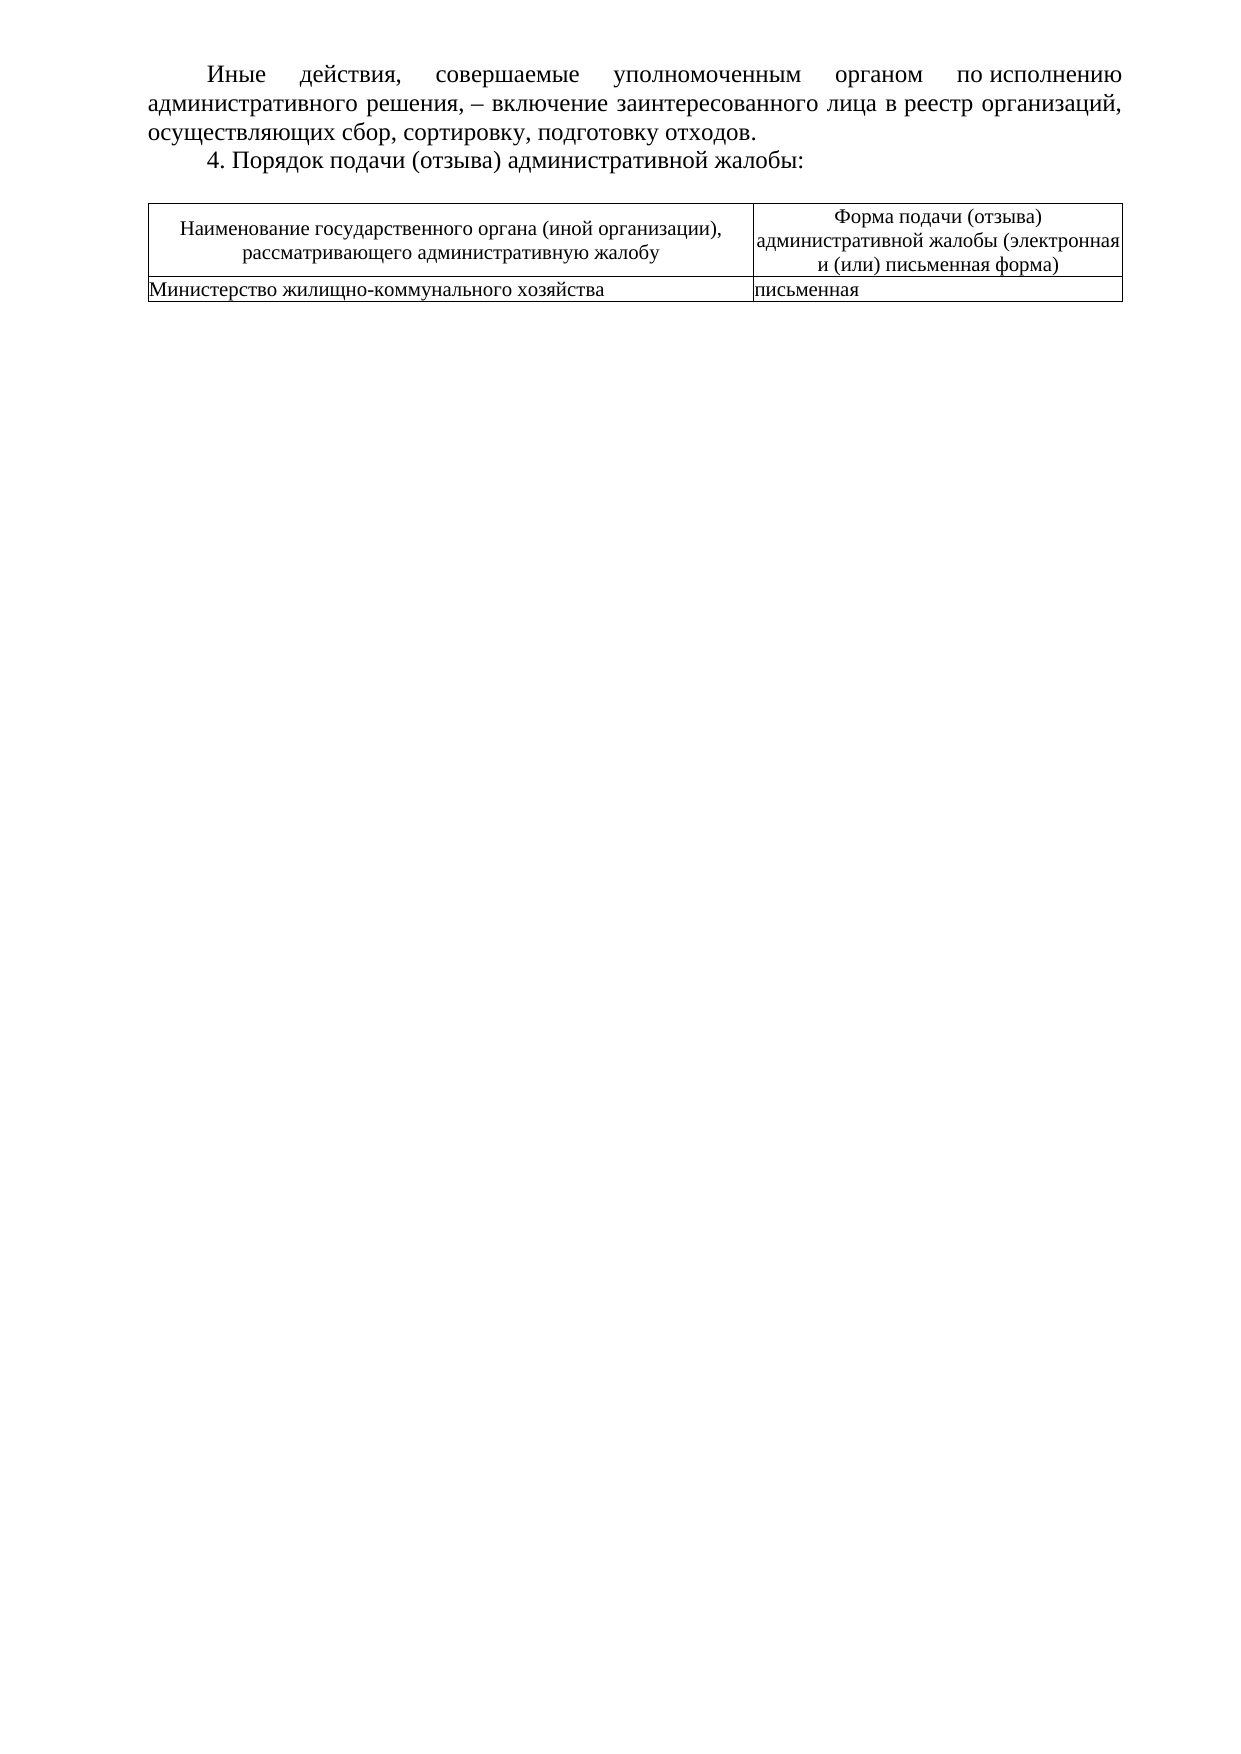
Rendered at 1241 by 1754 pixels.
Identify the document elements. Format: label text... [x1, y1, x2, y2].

table_header Наименование государственного органа (иной организации), рассматривающего административную жалобу [149, 204, 753, 276]
table_cell Министерство жилищно-коммунального хозяйства [149, 277, 753, 301]
text 4. Порядок подачи (отзыва) административной жалобы: [148, 145, 1122, 174]
text Иные действия, совершаемые уполномоченным органом по исполнению административного решения, – включение заинтересованного лица в реестр организаций, осуществляющих сбор, сортировку, подготовку отходов. [148, 59, 1122, 145]
table_header Форма подачи (отзыва) административной жалобы (электронная и (или) письменная форма) [754, 204, 1122, 276]
table_cell письменная [754, 277, 1122, 301]
